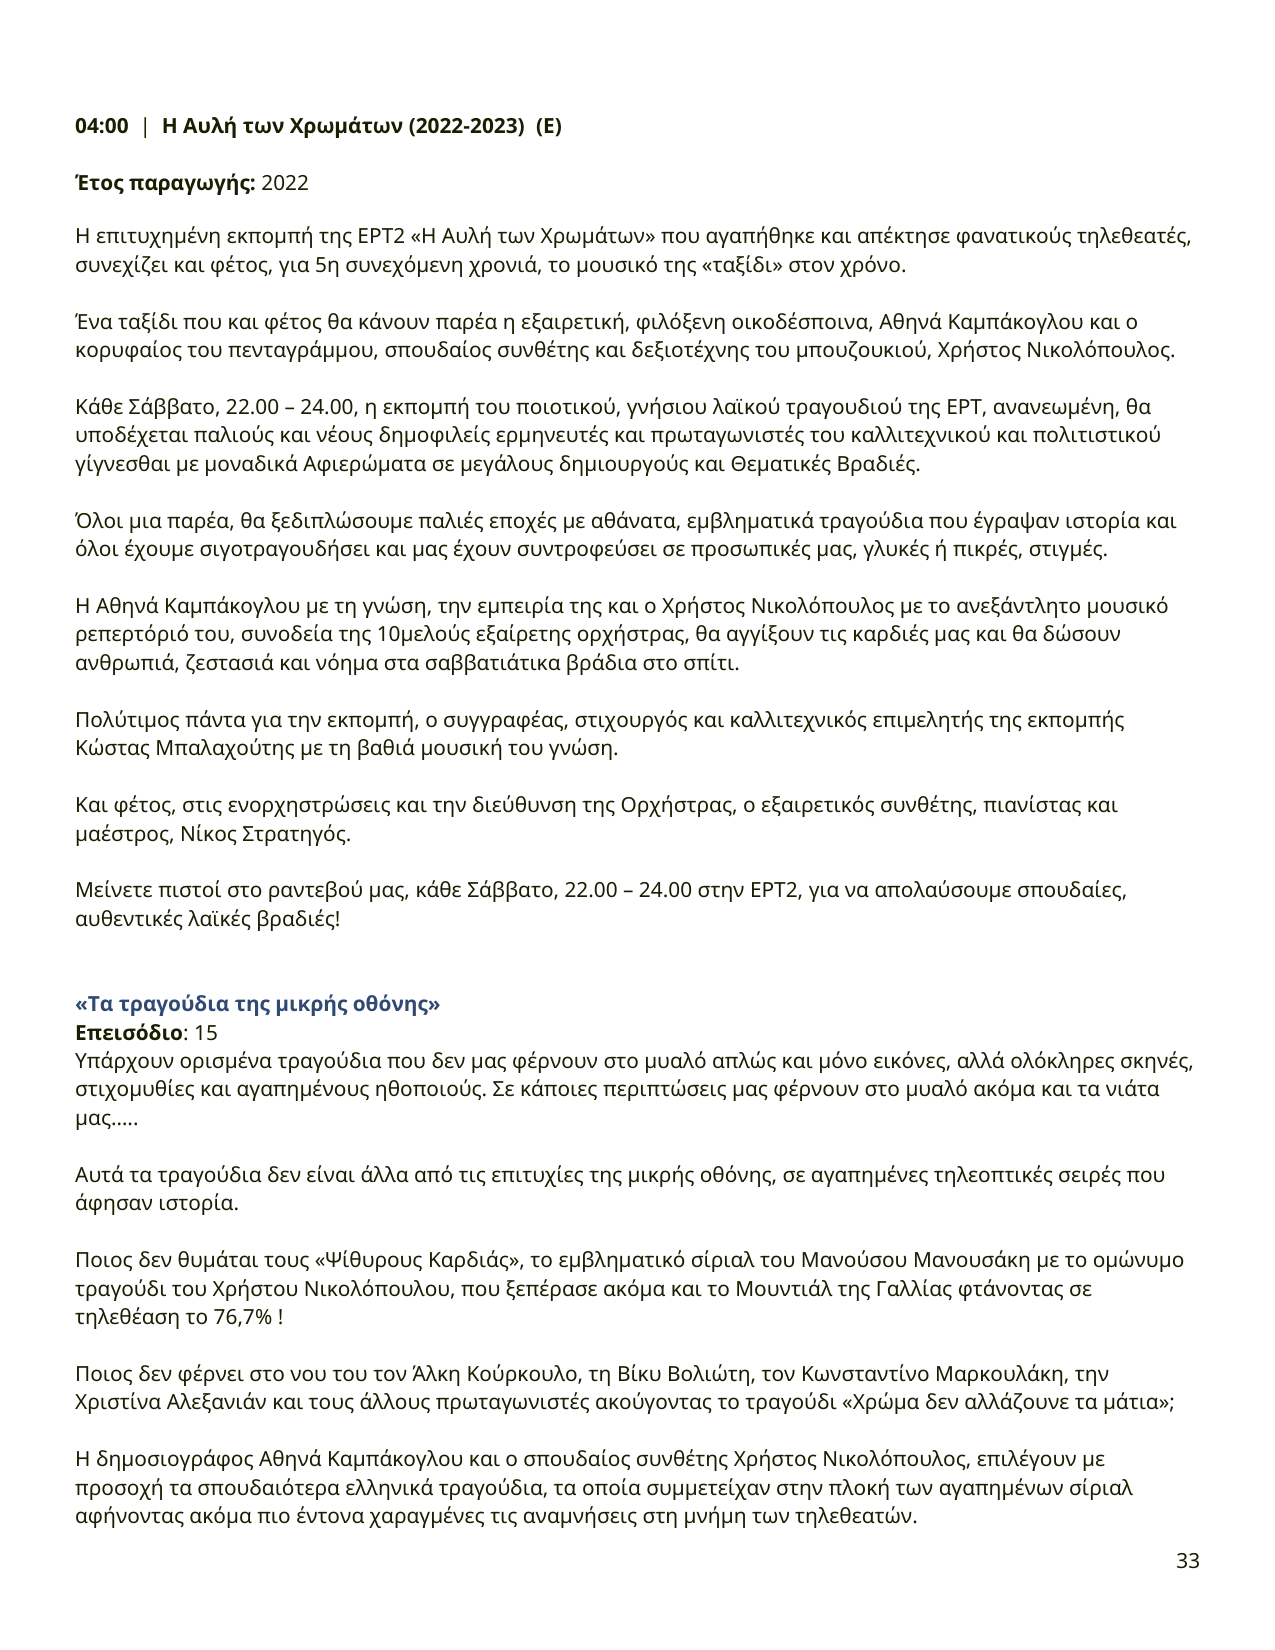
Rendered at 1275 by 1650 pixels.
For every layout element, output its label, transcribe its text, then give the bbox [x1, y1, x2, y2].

text 04:00 | Η Αυλή των Χρωμάτων (2022-2023) (E) Έτος παραγωγής: 2022 [75, 75, 1200, 196]
text «Τα τραγούδια της μικρής οθόνης» Eπεισόδιο: 15 [75, 932, 1200, 1046]
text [75, 1046, 1200, 1529]
text Η επιτυχημένη εκπομπή της ΕΡΤ2 «Η Αυλή των Χρωμάτων» που αγαπήθηκε και απέκτησε φανατικούς τηλεθεατές, συνεχίζει και φέτος, για 5η συνεχόμενη χρονιά, το μουσικό της «ταξίδι» στον χρόνο. Ένα ταξίδι που και φέτος θα κάνουν παρέα η εξαιρετική, φιλόξενη οικοδέσποινα, Αθηνά Καμπάκογλου και ο κορυφαίος του πενταγράμμου, σπουδαίος συνθέτης και δεξιοτέχνης του μπουζουκιού, Χρήστος Νικολόπουλος. Κάθε Σάββατο, 22.00 – 24.00, η εκπομπή του ποιοτικού, γνήσιου λαϊκού τραγουδιού της ΕΡΤ, ανανεωμένη, θα υποδέχεται παλιούς και νέους δημοφιλείς ερμηνευτές και πρωταγωνιστές του καλλιτεχνικού και πολιτιστικού γίγνεσθαι με μοναδικά Αφιερώματα σε μεγάλους δημιουργούς και Θεματικές Βραδιές. Όλοι μια παρέα, θα ξεδιπλώσουμε παλιές εποχές με αθάνατα, εμβληματικά τραγούδια που έγραψαν ιστορία και όλοι έχουμε σιγοτραγουδήσει και μας έχουν συντροφεύσει σε προσωπικές μας, γλυκές ή πικρές, στιγμές. Η Αθηνά Καμπάκογλου με τη γνώση, την εμπειρία της και ο Χρήστος Νικολόπουλος με το ανεξάντλητο μουσικό ρεπερτόριό του, συνοδεία της 10μελούς εξαίρετης ορχήστρας, θα αγγίξουν τις καρδιές μας και θα δώσουν ανθρωπιά, ζεστασιά και νόημα στα σαββατιάτικα βράδια στο σπίτι. Πολύτιμος πάντα για την εκπομπή, ο συγγραφέας, στιχουργός και καλλιτεχνικός επιμελητής της εκπομπής Κώστας Μπαλαχούτης με τη βαθιά μουσική του γνώση. Και φέτος, στις ενορχηστρώσεις και την διεύθυνση της Ορχήστρας, ο εξαιρετικός συνθέτης, πιανίστας και μαέστρος, Νίκος Στρατηγός. Μείνετε πιστοί στο ραντεβού μας, κάθε Σάββατο, 22.00 – 24.00 στην ΕΡΤ2, για να απολαύσουμε σπουδαίες, αυθεντικές λαϊκές βραδιές! [75, 221, 1200, 932]
